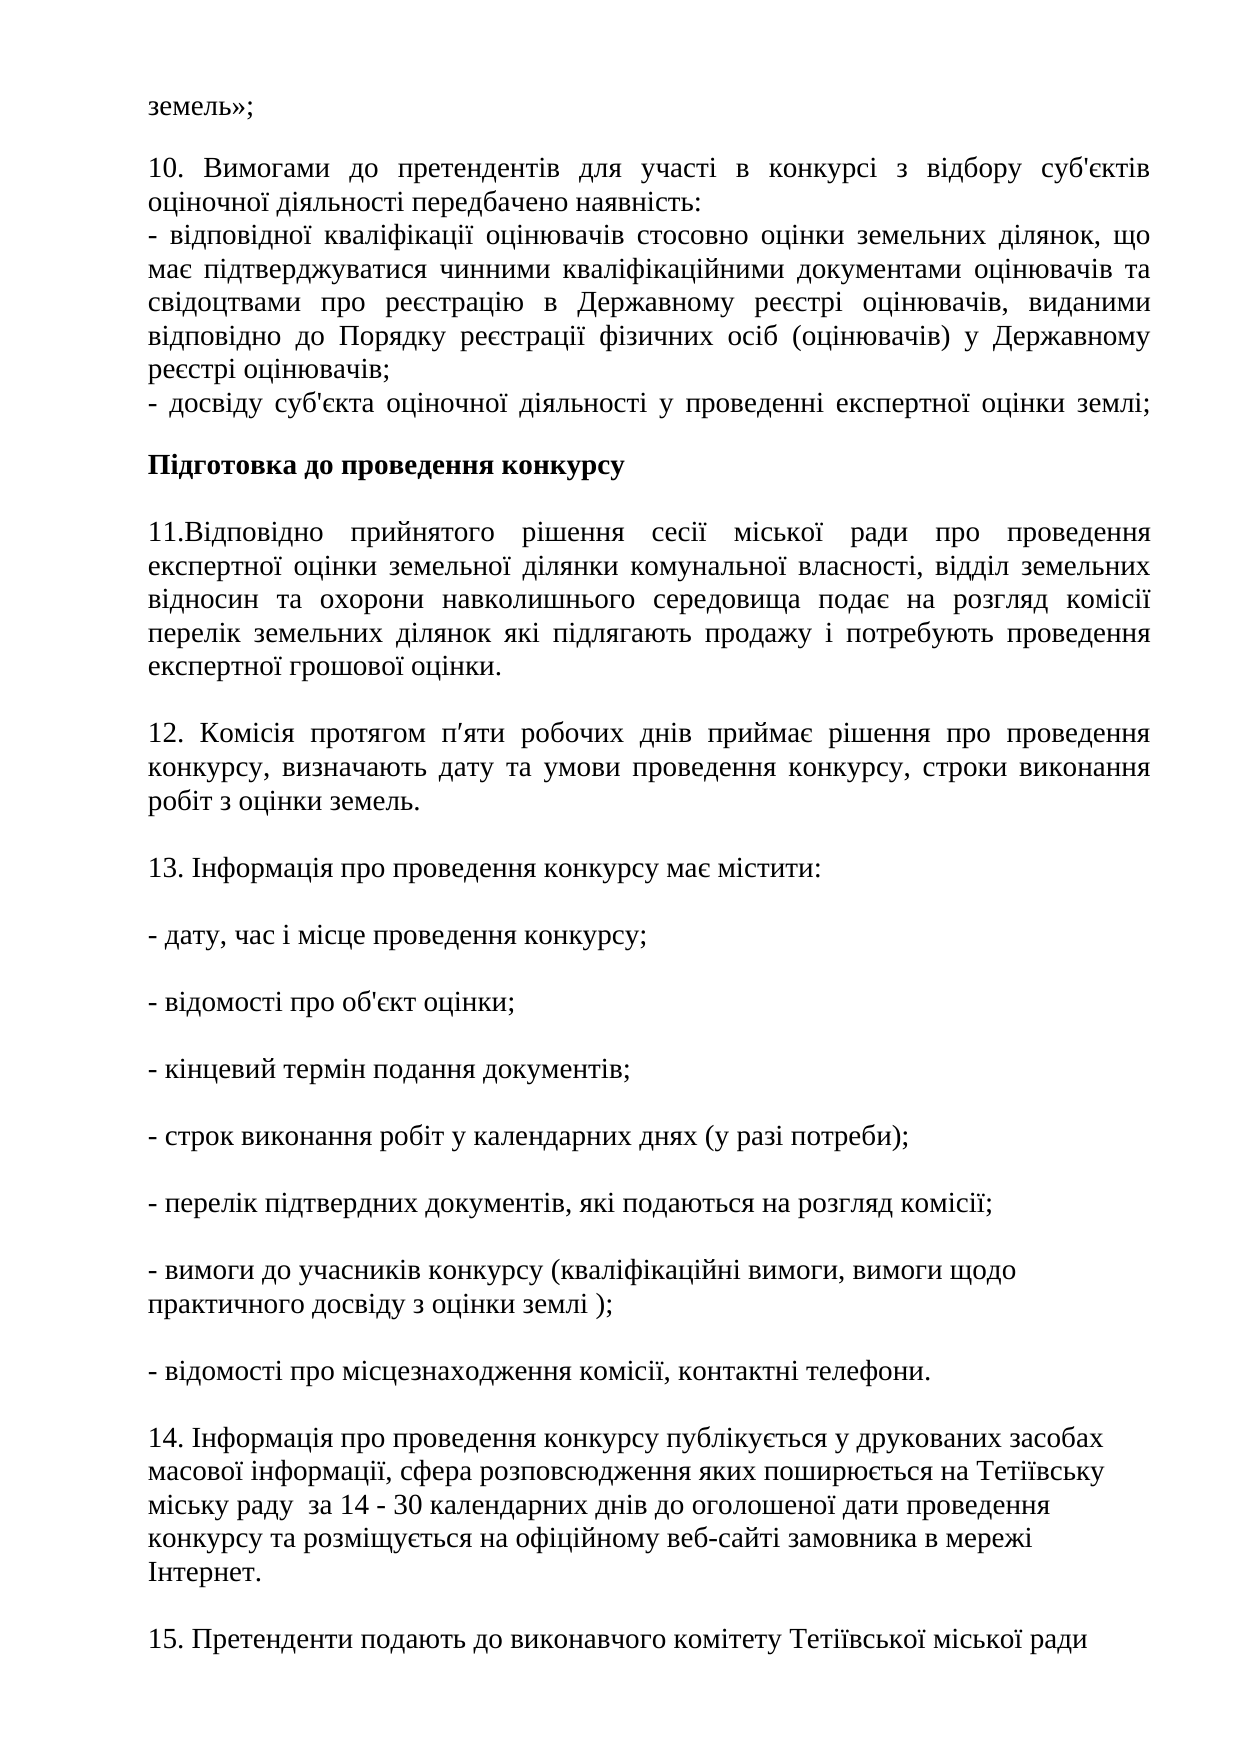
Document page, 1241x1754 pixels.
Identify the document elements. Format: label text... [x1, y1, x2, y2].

text Підготовка до проведення конкурсу [148, 447, 1152, 481]
text 10. Вимогами до претендентів для участі в конкурсі з відбору суб'єктів оціночної діяльності передбачено наявність: [148, 150, 1152, 217]
text 12. Комісія протягом п′яти робочих днів приймає рішення про проведення конкурсу, визначають дату та умови проведення конкурсу, строки виконання робіт з оцінки земель. [148, 716, 1152, 816]
text - досвіду суб'єкта оціночної діяльності у проведенні експертної оцінки землі; [148, 385, 1152, 447]
text - відповідної кваліфікації оцінювачів стосовно оцінки земельних ділянок, що має підтверджуватися чинними кваліфікаційними документами оцінювачів та свідоцтвами про реєстрацію в Державному реєстрі оцінювачів, виданими відповідно до Порядку реєстрації фізичних осіб (оцінювачів) у Державному реєстрі оцінювачів; [148, 217, 1152, 385]
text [148, 850, 1152, 1655]
text 11.Відповідно прийнятого рішення сесії міської ради про проведення експертної оцінки земельної ділянки комунальної власності, відділ земельних відносин та охорони навколишнього середовища подає на розгляд комісії перелік земельних ділянок які підлягають продажу і потребують проведення експертної грошової оцінки. [148, 514, 1152, 682]
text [148, 88, 1152, 150]
